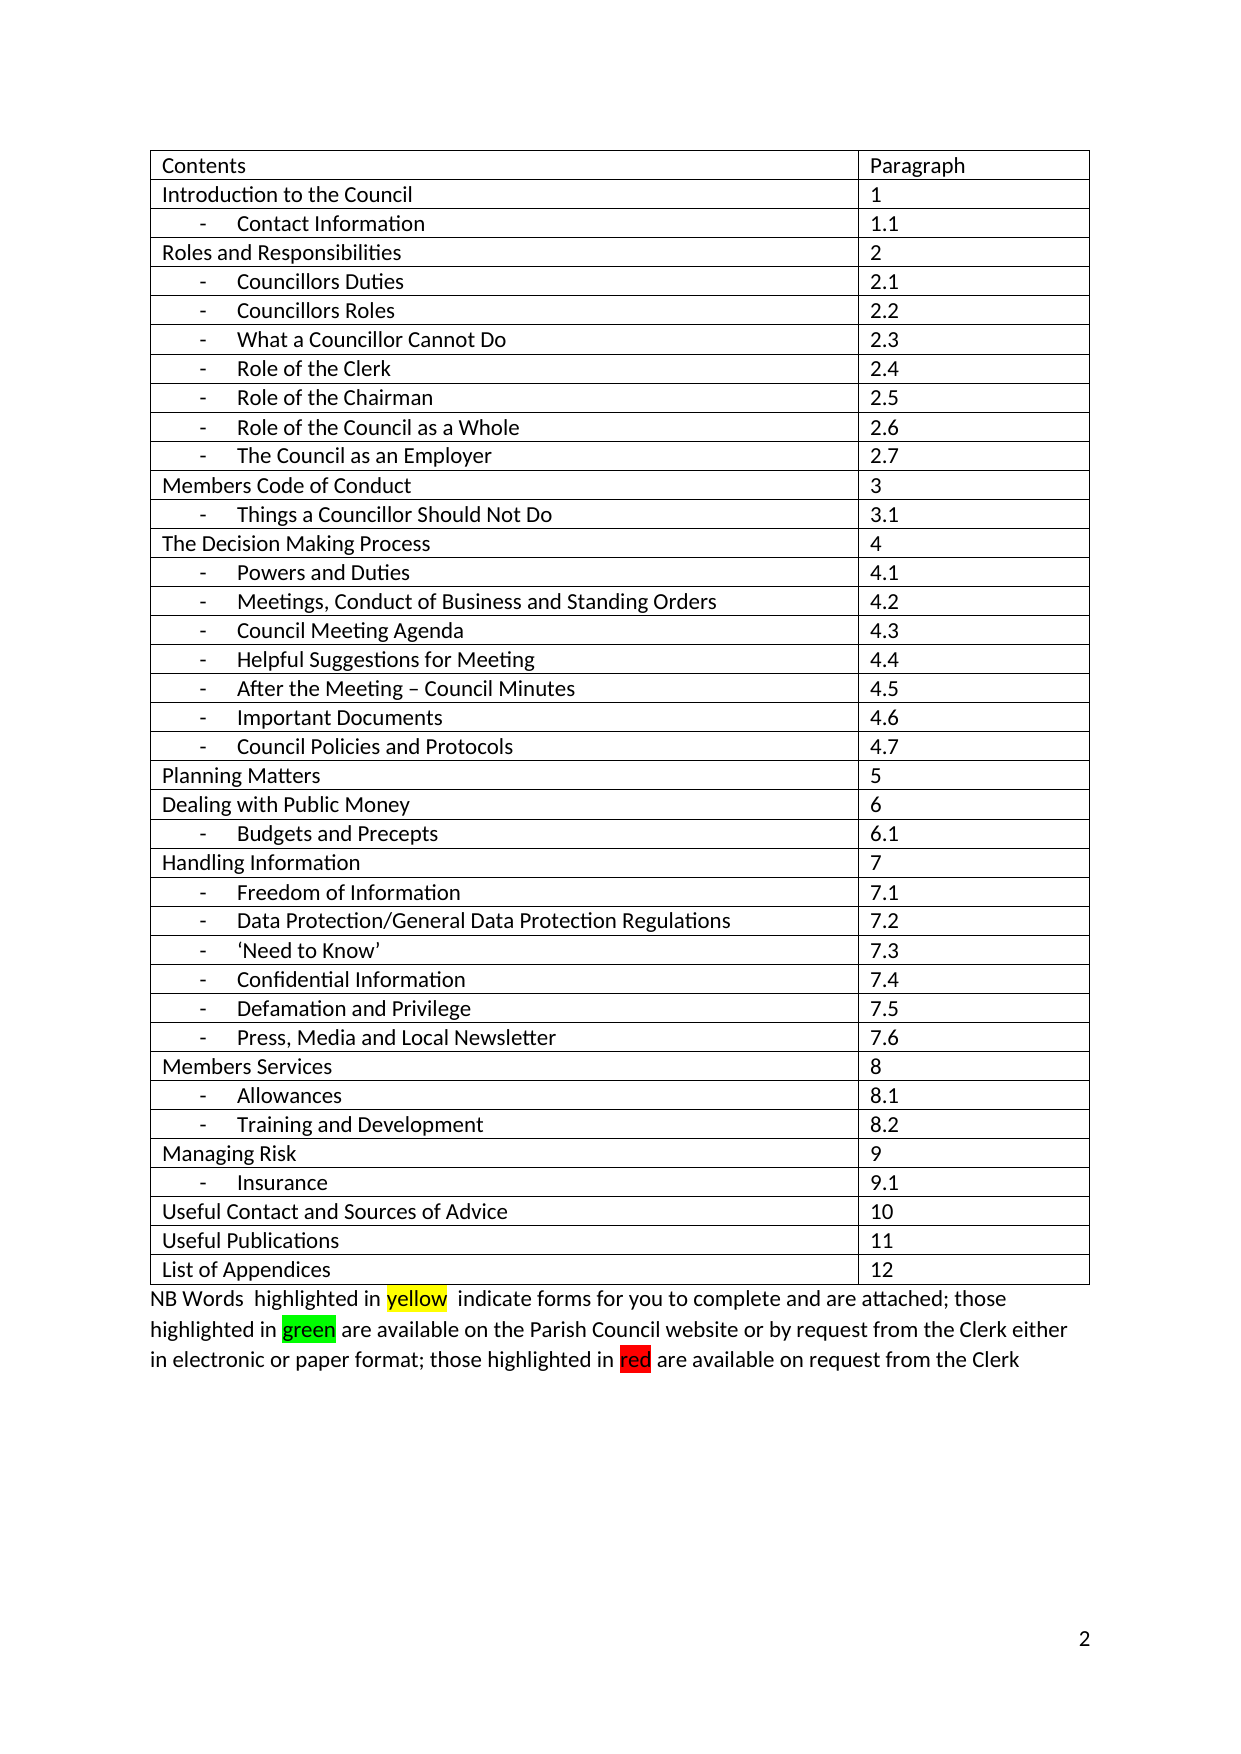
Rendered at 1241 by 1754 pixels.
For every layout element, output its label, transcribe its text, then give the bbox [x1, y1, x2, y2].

table_cell Defamation and Privilege [151, 994, 858, 1022]
table_cell Dealing with Public Money [151, 790, 858, 818]
table_cell 8 [859, 1052, 1089, 1080]
table_cell 3.1 [859, 500, 1089, 528]
table_cell What a Councillor Cannot Do [151, 325, 858, 353]
table_cell Councillors Roles [151, 296, 858, 324]
table_cell Council Meeting Agenda [151, 616, 858, 644]
table_cell 7.4 [859, 965, 1089, 993]
table_cell Data Protection/General Data Protection Regulations [151, 907, 858, 935]
table_cell 7.2 [859, 907, 1089, 935]
table_cell Councillors Duties [151, 267, 858, 295]
table_cell Allowances [151, 1081, 858, 1109]
table_cell 9 [859, 1139, 1089, 1167]
table_cell 7.6 [859, 1023, 1089, 1051]
table_cell Introduction to the Council [151, 180, 858, 208]
table_cell 11 [859, 1226, 1089, 1254]
table_cell Insurance [151, 1168, 858, 1196]
table_cell Meetings, Conduct of Business and Standing Orders [151, 587, 858, 615]
table_cell Managing Risk [151, 1139, 858, 1167]
table_cell 4.3 [859, 616, 1089, 644]
table_cell 7 [859, 849, 1089, 877]
table_cell 7.5 [859, 994, 1089, 1022]
table_cell Things a Councillor Should Not Do [151, 500, 858, 528]
table_cell 2.7 [859, 442, 1089, 470]
table_cell Useful Contact and Sources of Advice [151, 1197, 858, 1225]
text NB Words highlighted in yellow indicate forms for you to complete and are attached; those highlighted in green are available on the Parish Council website or by request from the Clerk either in electronic or paper format; those highlighted in red are available on request from the Clerk [150, 1285, 1090, 1373]
table_cell Role of the Clerk [151, 355, 858, 382]
table_cell 4.5 [859, 674, 1089, 702]
table_cell Powers and Duties [151, 558, 858, 586]
table_cell Roles and Responsibilities [151, 238, 858, 266]
table_cell Council Policies and Protocols [151, 732, 858, 760]
table_cell The Council as an Employer [151, 442, 858, 470]
table_cell ‘Need to Know’ [151, 936, 858, 964]
table_cell Members Code of Conduct [151, 471, 858, 499]
table_cell 6.1 [859, 820, 1089, 847]
table_cell 2.6 [859, 413, 1089, 441]
table_cell 4.6 [859, 703, 1089, 731]
table_cell 9.1 [859, 1168, 1089, 1196]
table_cell 5 [859, 761, 1089, 789]
table_cell 7.3 [859, 936, 1089, 964]
table_cell 12 [859, 1255, 1089, 1283]
table_cell 2 [859, 238, 1089, 266]
table_cell 4.2 [859, 587, 1089, 615]
table_header Contents [151, 151, 858, 179]
table_cell 2.2 [859, 296, 1089, 324]
table_cell 7.1 [859, 878, 1089, 906]
table_cell 2.4 [859, 355, 1089, 382]
table_cell 4.7 [859, 732, 1089, 760]
table_cell Useful Publications [151, 1226, 858, 1254]
table_cell Role of the Chairman [151, 384, 858, 412]
table_cell Helpful Suggestions for Meeting [151, 645, 858, 673]
table_cell Handling Information [151, 849, 858, 877]
table_cell Budgets and Precepts [151, 820, 858, 847]
table_cell 1.1 [859, 209, 1089, 237]
table_header Paragraph [859, 151, 1089, 179]
table_cell 8.1 [859, 1081, 1089, 1109]
table_cell 1 [859, 180, 1089, 208]
table_cell 2.3 [859, 325, 1089, 353]
table_cell Training and Development [151, 1110, 858, 1138]
table_cell 4 [859, 529, 1089, 557]
table_cell Confidential Information [151, 965, 858, 993]
table_cell Press, Media and Local Newsletter [151, 1023, 858, 1051]
table_cell Members Services [151, 1052, 858, 1080]
table_cell Role of the Council as a Whole [151, 413, 858, 441]
table_cell Freedom of Information [151, 878, 858, 906]
table_cell 6 [859, 790, 1089, 818]
table_cell Important Documents [151, 703, 858, 731]
table_cell 4.4 [859, 645, 1089, 673]
table_cell 3 [859, 471, 1089, 499]
table_cell List of Appendices [151, 1255, 858, 1283]
table_cell The Decision Making Process [151, 529, 858, 557]
table_cell 2.1 [859, 267, 1089, 295]
table_cell 10 [859, 1197, 1089, 1225]
table_cell Contact Information [151, 209, 858, 237]
table_cell Planning Matters [151, 761, 858, 789]
table_cell 2.5 [859, 384, 1089, 412]
table_cell 8.2 [859, 1110, 1089, 1138]
table_cell After the Meeting – Council Minutes [151, 674, 858, 702]
table_cell 4.1 [859, 558, 1089, 586]
